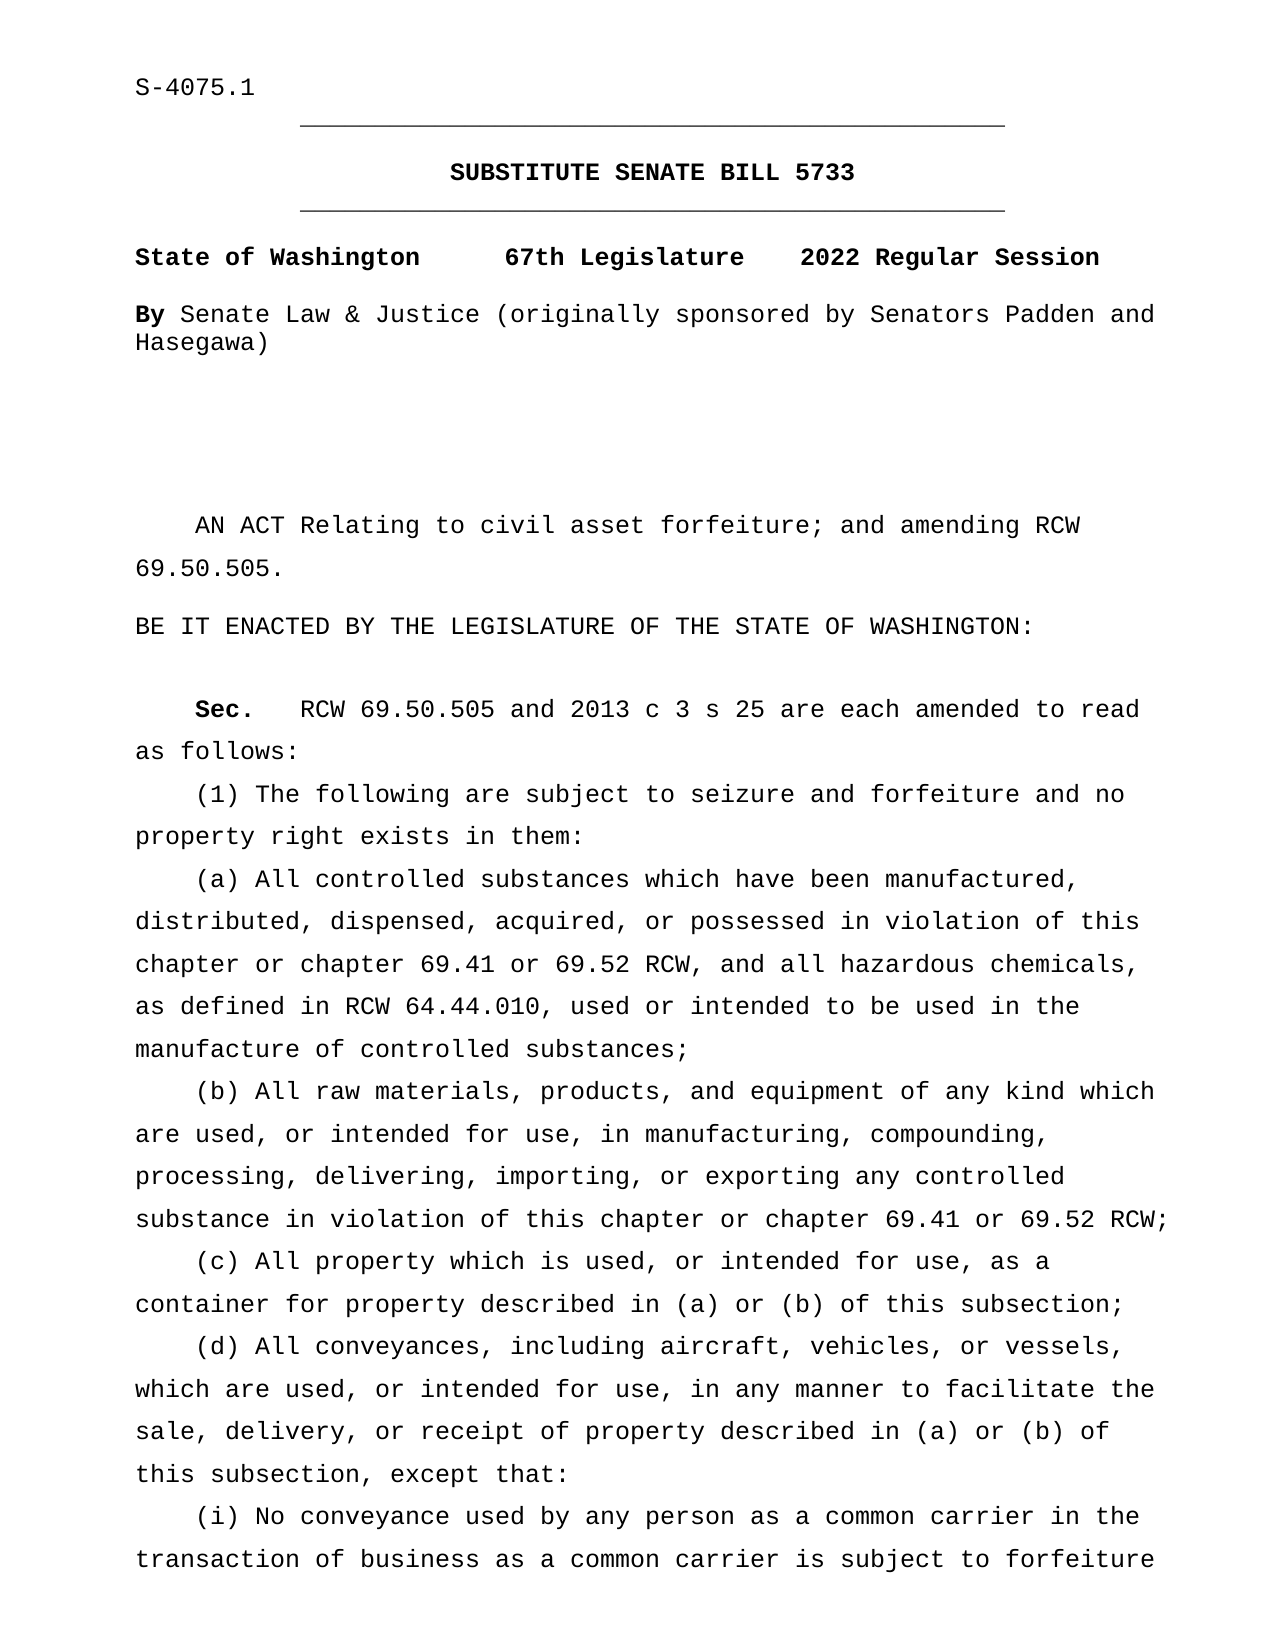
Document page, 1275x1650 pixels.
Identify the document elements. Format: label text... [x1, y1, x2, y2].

text _______________________________________________ [135, 188, 1170, 217]
text State of Washington 67th Legislature 2022 Regular Session [135, 245, 1170, 273]
text _______________________________________________ [135, 103, 1170, 132]
text (c) All property which is used, or intended for use, as a container for property described in (a) or (b) of this subsection; [135, 1236, 1170, 1321]
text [135, 1491, 1170, 1576]
text (d) All conveyances, including aircraft, vehicles, or vessels, which are used, or intended for use, in any manner to facilitate the sale, delivery, or receipt of property described in (a) or (b) of this subsection, except that: [135, 1321, 1170, 1491]
text AN ACT Relating to civil asset forfeiture; and amending RCW 69.50.505. [135, 500, 1170, 585]
text (a) All controlled substances which have been manufactured, distributed, dispensed, acquired, or possessed in violation of this chapter or chapter 69.41 or 69.52 RCW, and all hazardous chemicals, as defined in RCW 64.44.010, used or intended to be used in the manufacture of controlled substances; [135, 853, 1170, 1066]
text SUBSTITUTE SENATE BILL 5733 [135, 160, 1170, 188]
text (b) All raw materials, products, and equipment of any kind which are used, or intended for use, in manufacturing, compounding, processing, delivering, importing, or exporting any controlled substance in violation of this chapter or chapter 69.41 or 69.52 RCW; [135, 1066, 1170, 1236]
text S-4075.1 [135, 75, 1170, 103]
text (1) The following are subject to seizure and forfeiture and no property right exists in them: [135, 768, 1170, 853]
text By Senate Law & Justice (originally sponsored by Senators Padden and Hasegawa) [135, 302, 1170, 358]
text Sec. RCW 69.50.505 and 2013 c 3 s 25 are each amended to read as follows: [135, 683, 1170, 768]
text BE IT ENACTED BY THE LEGISLATURE OF THE STATE OF WASHINGTON: [135, 613, 1170, 642]
